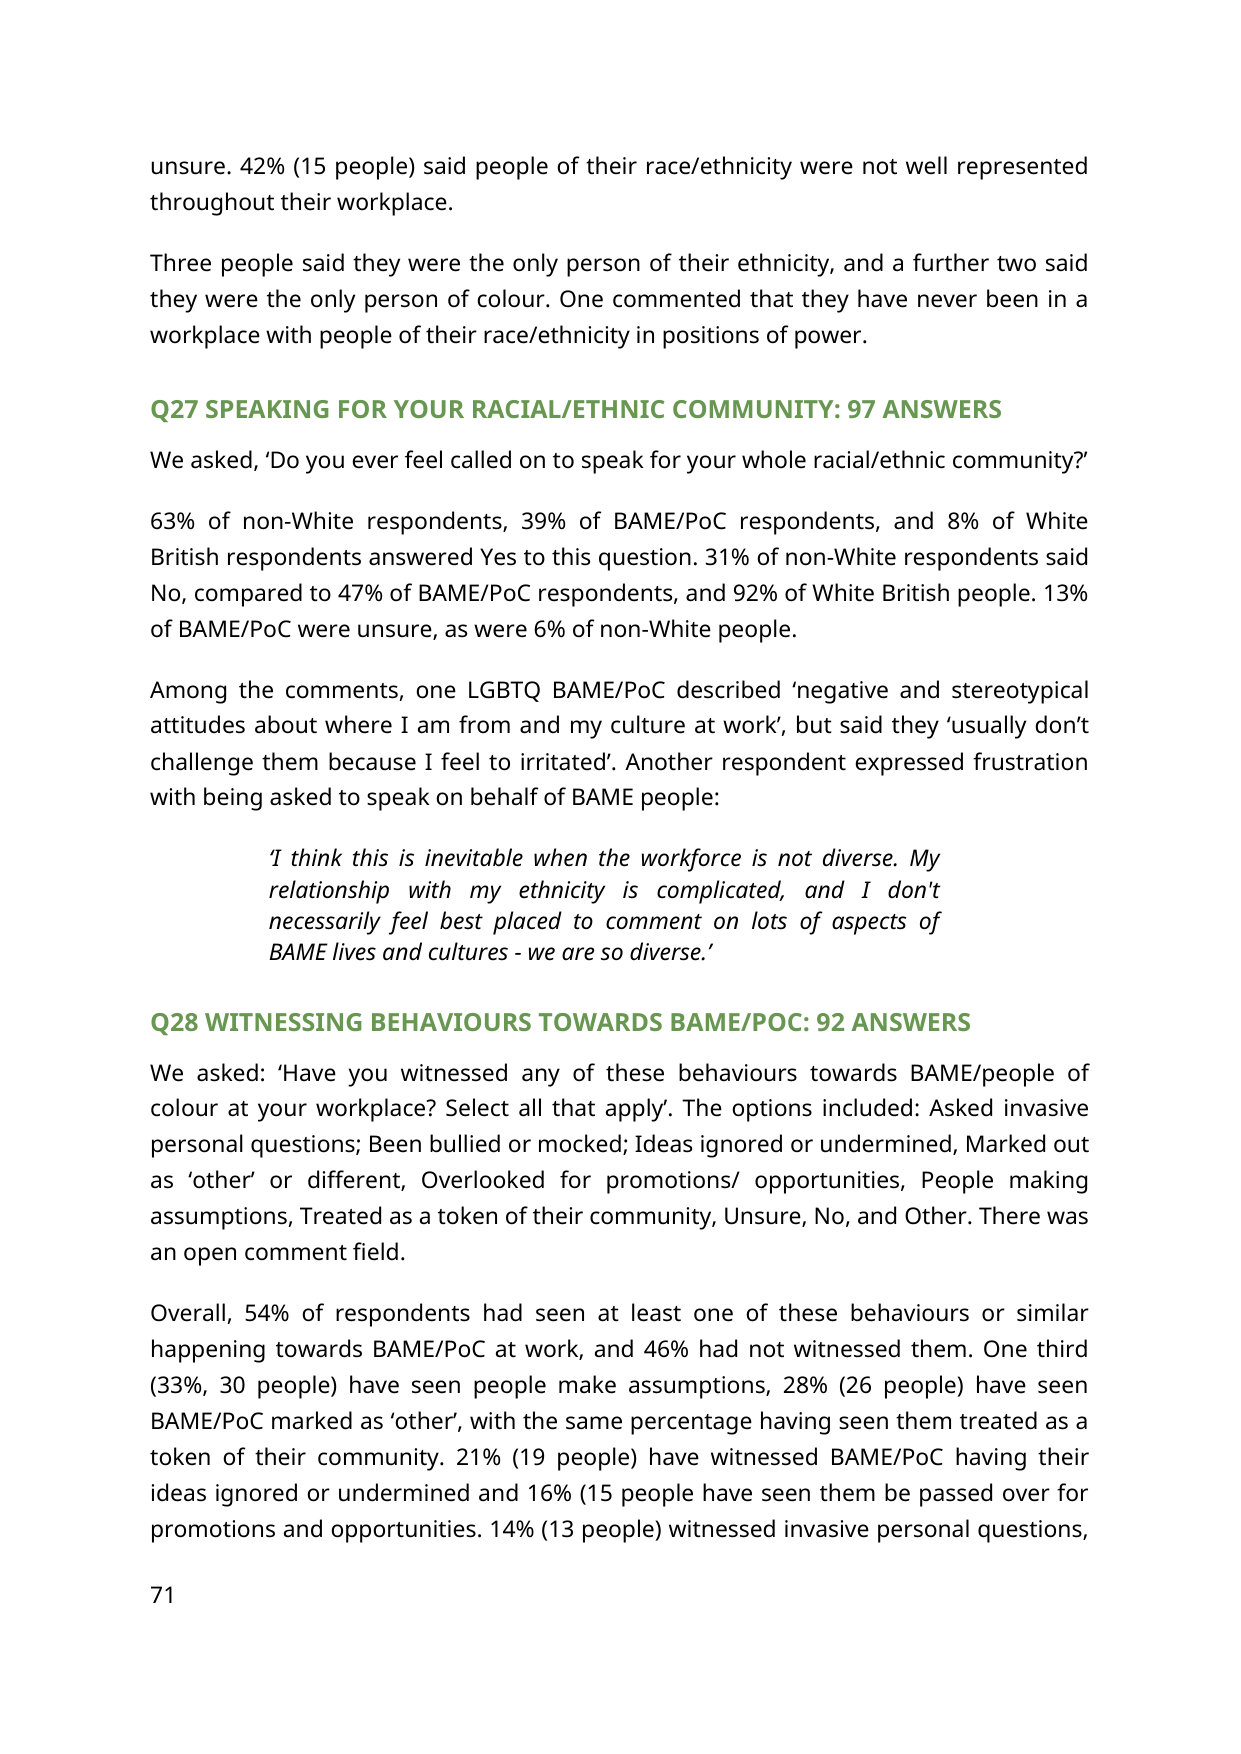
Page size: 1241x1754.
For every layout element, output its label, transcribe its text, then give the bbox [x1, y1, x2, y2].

text 63% of non-White respondents, 39% of BAME/PoC respondents, and 8% of White British respondents answered Yes to this question. 31% of non-White respondents said No, compared to 47% of BAME/PoC respondents, and 92% of White British people. 13% of BAME/PoC were unsure, as were 6% of non-White people. [150, 505, 1090, 644]
text Three people said they were the only person of their ethnicity, and a further two said they were the only person of colour. One commented that they have never been in a workplace with people of their race/ethnicity in positions of power. [150, 247, 1090, 350]
text We asked: ‘Have you witnessed any of these behaviours towards BAME/people of colour at your workplace? Select all that apply’. The options included: Asked invasive personal questions; Been bullied or mocked; Ideas ignored or undermined, Marked out as ‘other’ or different, Overlooked for promotions/ opportunities, People making assumptions, Treated as a token of their community, Unsure, No, and Other. There was an open comment field. [150, 1056, 1090, 1267]
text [150, 1297, 1090, 1544]
subtitle Q28 Witnessing behaviours towards BAME/PoC: 92 answers [150, 1005, 1090, 1039]
text Among the comments, one LGBTQ BAME/PoC described ‘negative and stereotypical attitudes about where I am from and my culture at work’, but said they ‘usually don’t challenge them because I feel to irritated’. Another respondent expressed frustration with being asked to speak on behalf of BAME people: [150, 673, 1090, 813]
text ‘I think this is inevitable when the workforce is not diverse. My relationship with my ethnicity is complicated, and I don't necessarily feel best placed to comment on lots of aspects of BAME lives and cultures - we are so diverse.’ [269, 842, 943, 967]
subtitle Q27 Speaking for your racial/ethnic community: 97 answers [150, 392, 1090, 426]
text We asked, ‘Do you ever feel called on to speak for your whole racial/ethnic community?’ [150, 444, 1090, 475]
